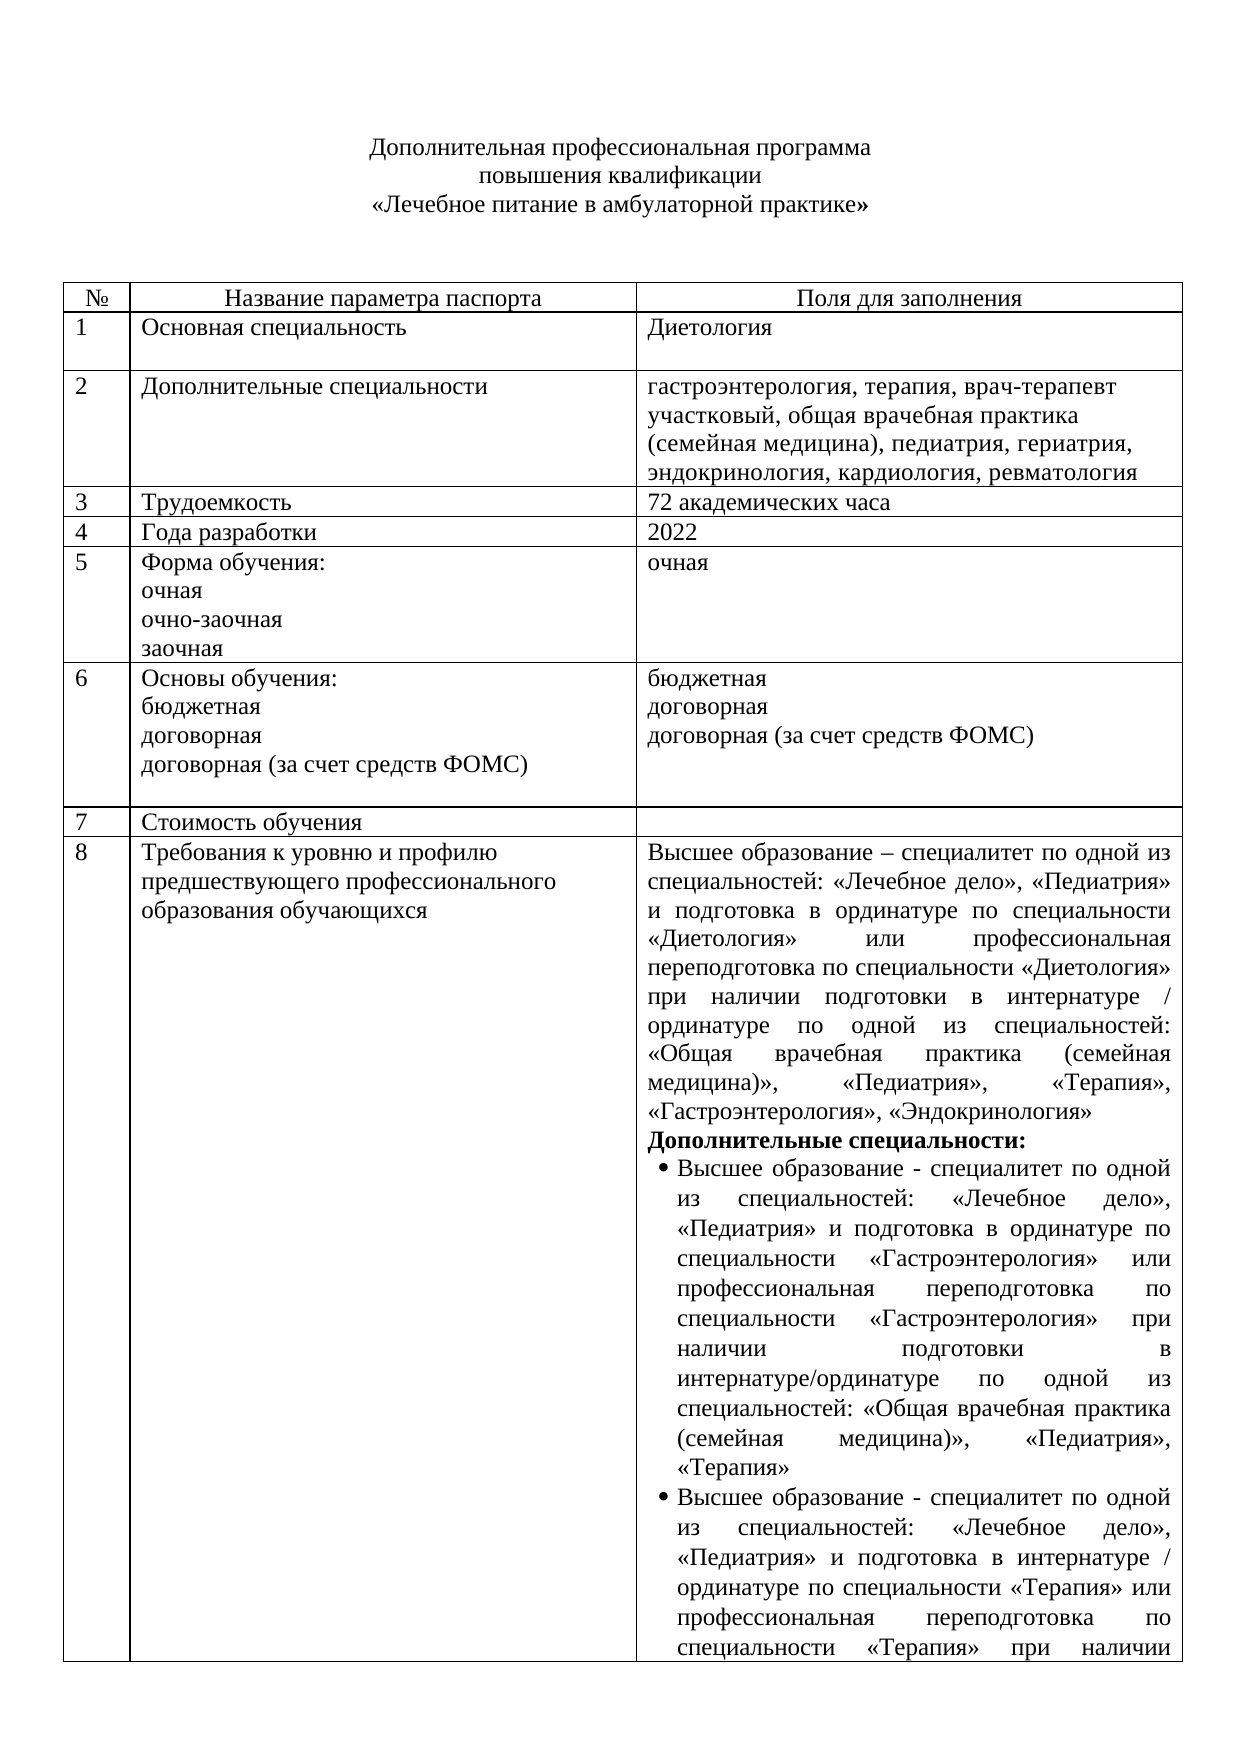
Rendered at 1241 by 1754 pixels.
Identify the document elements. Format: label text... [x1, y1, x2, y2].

table_cell Форма обучения: очная очно-заочная заочная [131, 547, 636, 662]
text повышения квалификации [75, 161, 1165, 189]
table_cell 5 [64, 547, 129, 662]
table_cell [131, 837, 636, 1661]
table_cell 2022 [637, 517, 1182, 546]
table_header Название параметра паспорта [131, 283, 636, 311]
table_cell гастроэнтерология, терапия, врач-терапевт участковый, общая врачебная практика (семейная медицина), педиатрия, гериатрия, эндокринология, кардиология, ревматология [637, 371, 1182, 486]
table_cell 2 [64, 371, 129, 486]
text Дополнительная профессиональная программа [75, 132, 1165, 161]
table_cell Основы обучения: бюджетная договорная договорная (за счет средств ФОМС) [131, 663, 636, 806]
table_cell 6 [64, 663, 129, 806]
table_header Поля для заполнения [637, 283, 1182, 311]
table_cell Стоимость обучения [131, 808, 636, 836]
table_cell Диетология [637, 313, 1182, 370]
text «Лечебное питание в амбулаторной практике» [75, 189, 1165, 218]
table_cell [637, 837, 1182, 1661]
table_cell 4 [64, 517, 129, 546]
table_cell 8 [64, 837, 129, 1661]
table_cell 7 [64, 808, 129, 836]
table_cell 3 [64, 487, 129, 516]
table_cell Года разработки [131, 517, 636, 546]
table_cell [637, 808, 1182, 836]
table_cell Дополнительные специальности [131, 371, 636, 486]
table_cell 1 [64, 313, 129, 370]
table_cell Основная специальность [131, 313, 636, 370]
table_cell бюджетная договорная договорная (за счет средств ФОМС) [637, 663, 1182, 806]
table_cell Трудоемкость [131, 487, 636, 516]
table_cell очная [637, 547, 1182, 662]
table_cell 72 академических часа [637, 487, 1182, 516]
table_header № [64, 283, 129, 311]
